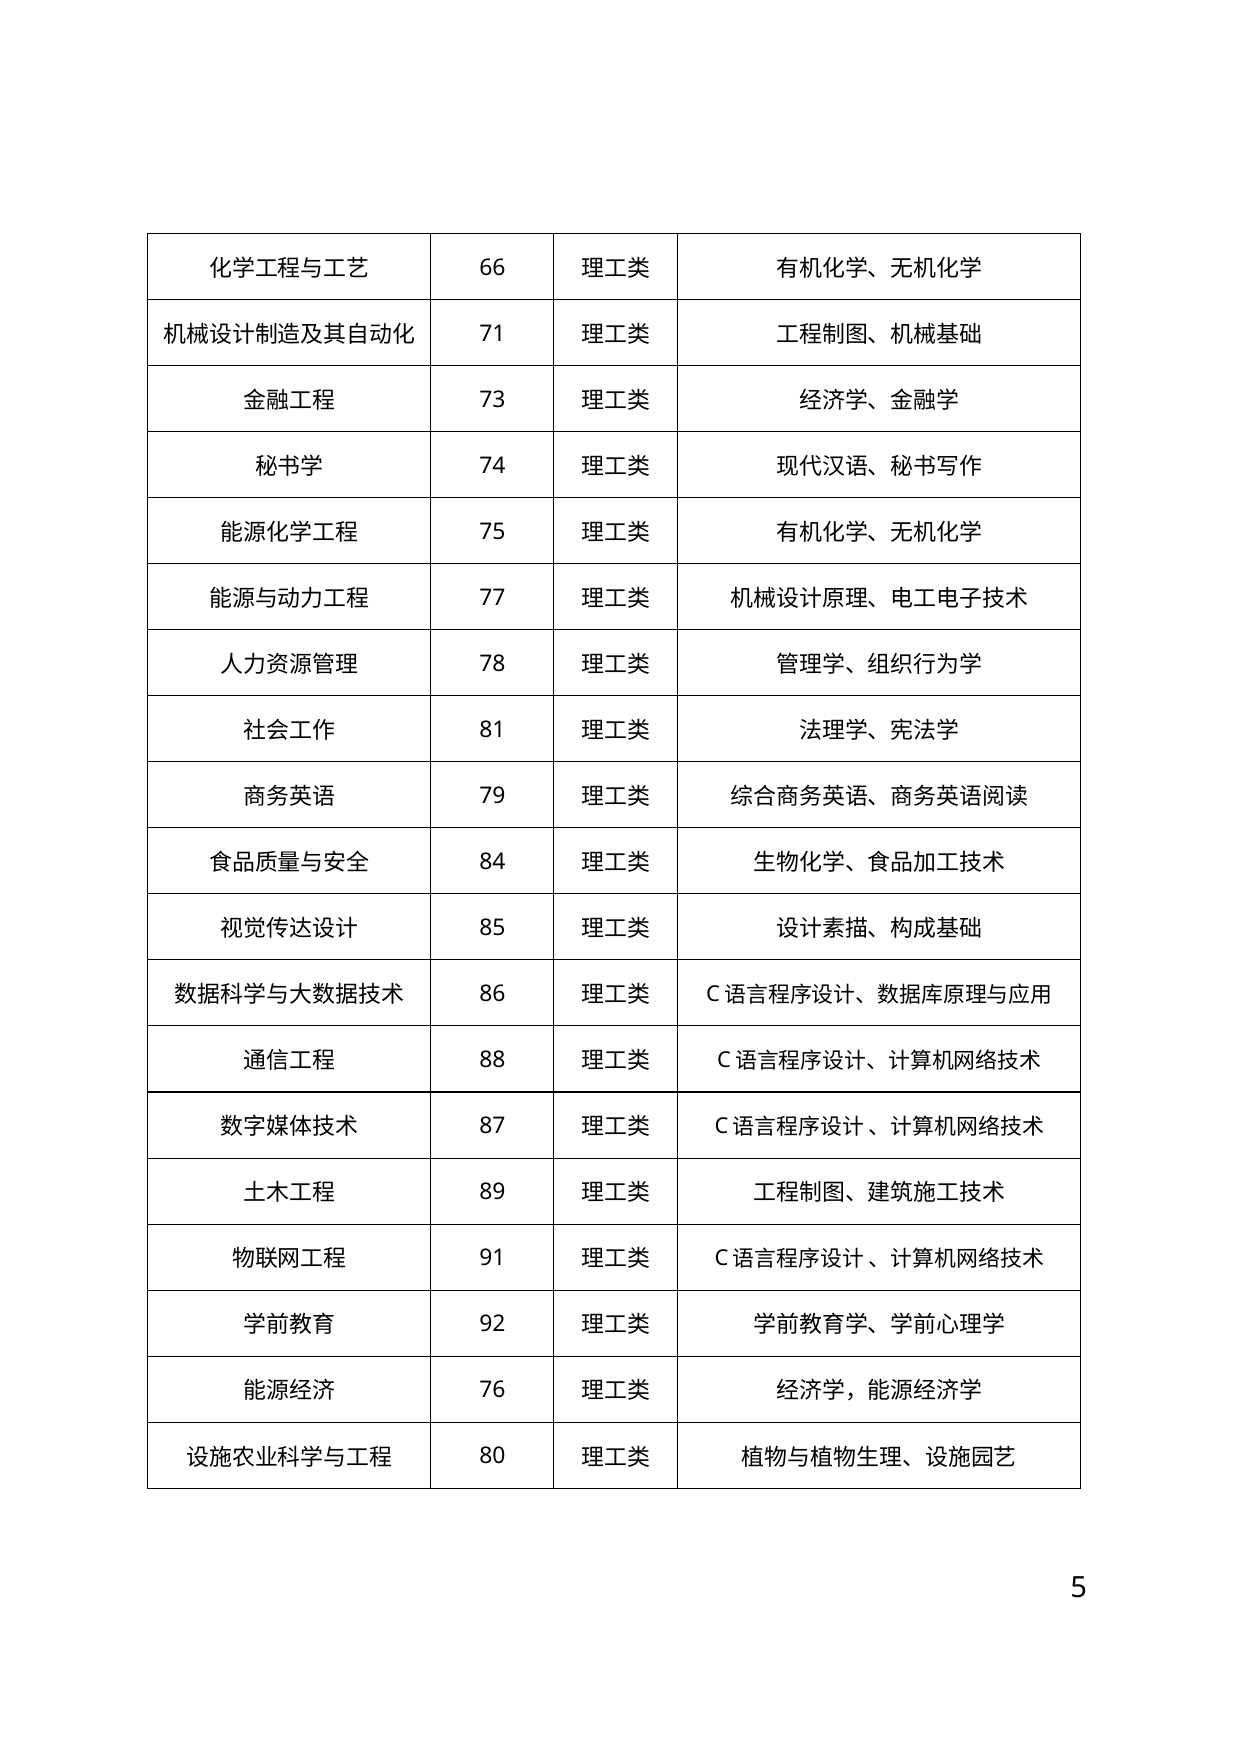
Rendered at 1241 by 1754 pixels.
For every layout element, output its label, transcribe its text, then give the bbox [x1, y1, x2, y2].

table_cell 学前教育学、学前心理学 [678, 1291, 1080, 1356]
table_cell 综合商务英语、商务英语阅读 [678, 762, 1080, 827]
table_cell 74 [431, 432, 553, 497]
table_cell 理工类 [554, 366, 677, 431]
table_cell C语言程序设计 、计算机网络技术 [678, 1225, 1080, 1289]
table_cell 理工类 [554, 564, 677, 629]
table_cell 76 [431, 1357, 553, 1422]
table_cell 75 [431, 498, 553, 563]
table_cell 88 [431, 1026, 553, 1091]
table_cell 有机化学、无机化学 [678, 498, 1080, 563]
table_cell 理工类 [554, 828, 677, 893]
table_cell C语言程序设计、数据库原理与应用 [678, 960, 1080, 1025]
table_cell 化学工程与工艺 [148, 234, 430, 299]
table_cell 土木工程 [148, 1159, 430, 1223]
table_cell 66 [431, 234, 553, 299]
table_cell 理工类 [554, 1225, 677, 1289]
table_cell 理工类 [554, 498, 677, 563]
table_cell 理工类 [554, 300, 677, 365]
table_cell 学前教育 [148, 1291, 430, 1356]
table_cell 理工类 [554, 1159, 677, 1223]
table_cell 87 [431, 1093, 553, 1157]
table_cell 物联网工程 [148, 1225, 430, 1289]
table_cell 73 [431, 366, 553, 431]
table_cell 法理学、宪法学 [678, 696, 1080, 761]
table_cell 设计素描、构成基础 [678, 894, 1080, 959]
table_cell C语言程序设计、计算机网络技术 [678, 1026, 1080, 1091]
table_cell 理工类 [554, 1357, 677, 1422]
table_cell 92 [431, 1291, 553, 1356]
table_cell 81 [431, 696, 553, 761]
table_cell 金融工程 [148, 366, 430, 431]
table_cell 能源与动力工程 [148, 564, 430, 629]
table_cell 85 [431, 894, 553, 959]
table_cell 现代汉语、秘书写作 [678, 432, 1080, 497]
table_cell 数据科学与大数据技术 [148, 960, 430, 1025]
table_cell 理工类 [554, 630, 677, 695]
table_cell 理工类 [554, 696, 677, 761]
table_cell 能源化学工程 [148, 498, 430, 563]
table_cell 商务英语 [148, 762, 430, 827]
table_cell 能源经济 [148, 1357, 430, 1422]
table_cell 理工类 [554, 432, 677, 497]
table_cell 经济学，能源经济学 [678, 1357, 1080, 1422]
table_cell 生物化学、食品加工技术 [678, 828, 1080, 893]
table_cell 理工类 [554, 234, 677, 299]
table_cell 数字媒体技术 [148, 1093, 430, 1157]
table_cell 食品质量与安全 [148, 828, 430, 893]
table_cell 设施农业科学与工程 [148, 1423, 430, 1488]
table_cell 有机化学、无机化学 [678, 234, 1080, 299]
table_cell 理工类 [554, 1291, 677, 1356]
table_cell 71 [431, 300, 553, 365]
table_cell 秘书学 [148, 432, 430, 497]
table_cell 理工类 [554, 1026, 677, 1091]
table_cell 社会工作 [148, 696, 430, 761]
table_cell 理工类 [554, 960, 677, 1025]
table_cell 通信工程 [148, 1026, 430, 1091]
table_cell 机械设计制造及其自动化 [148, 300, 430, 365]
table_cell 理工类 [554, 1423, 677, 1488]
table_cell 77 [431, 564, 553, 629]
table_cell 理工类 [554, 894, 677, 959]
table_cell 91 [431, 1225, 553, 1289]
table_cell 管理学、组织行为学 [678, 630, 1080, 695]
table_cell 86 [431, 960, 553, 1025]
table_cell 理工类 [554, 1093, 677, 1157]
table_cell 人力资源管理 [148, 630, 430, 695]
table_cell 机械设计原理、电工电子技术 [678, 564, 1080, 629]
table_cell 理工类 [554, 762, 677, 827]
table_cell C语言程序设计 、计算机网络技术 [678, 1093, 1080, 1157]
table_cell 经济学、金融学 [678, 366, 1080, 431]
table_cell 工程制图、建筑施工技术 [678, 1159, 1080, 1223]
table_cell 80 [431, 1423, 553, 1488]
table_cell 89 [431, 1159, 553, 1223]
table_cell 78 [431, 630, 553, 695]
table_cell 79 [431, 762, 553, 827]
table_cell 植物与植物生理、设施园艺 [678, 1423, 1080, 1488]
table_cell 84 [431, 828, 553, 893]
table_cell 工程制图、机械基础 [678, 300, 1080, 365]
table_cell 视觉传达设计 [148, 894, 430, 959]
